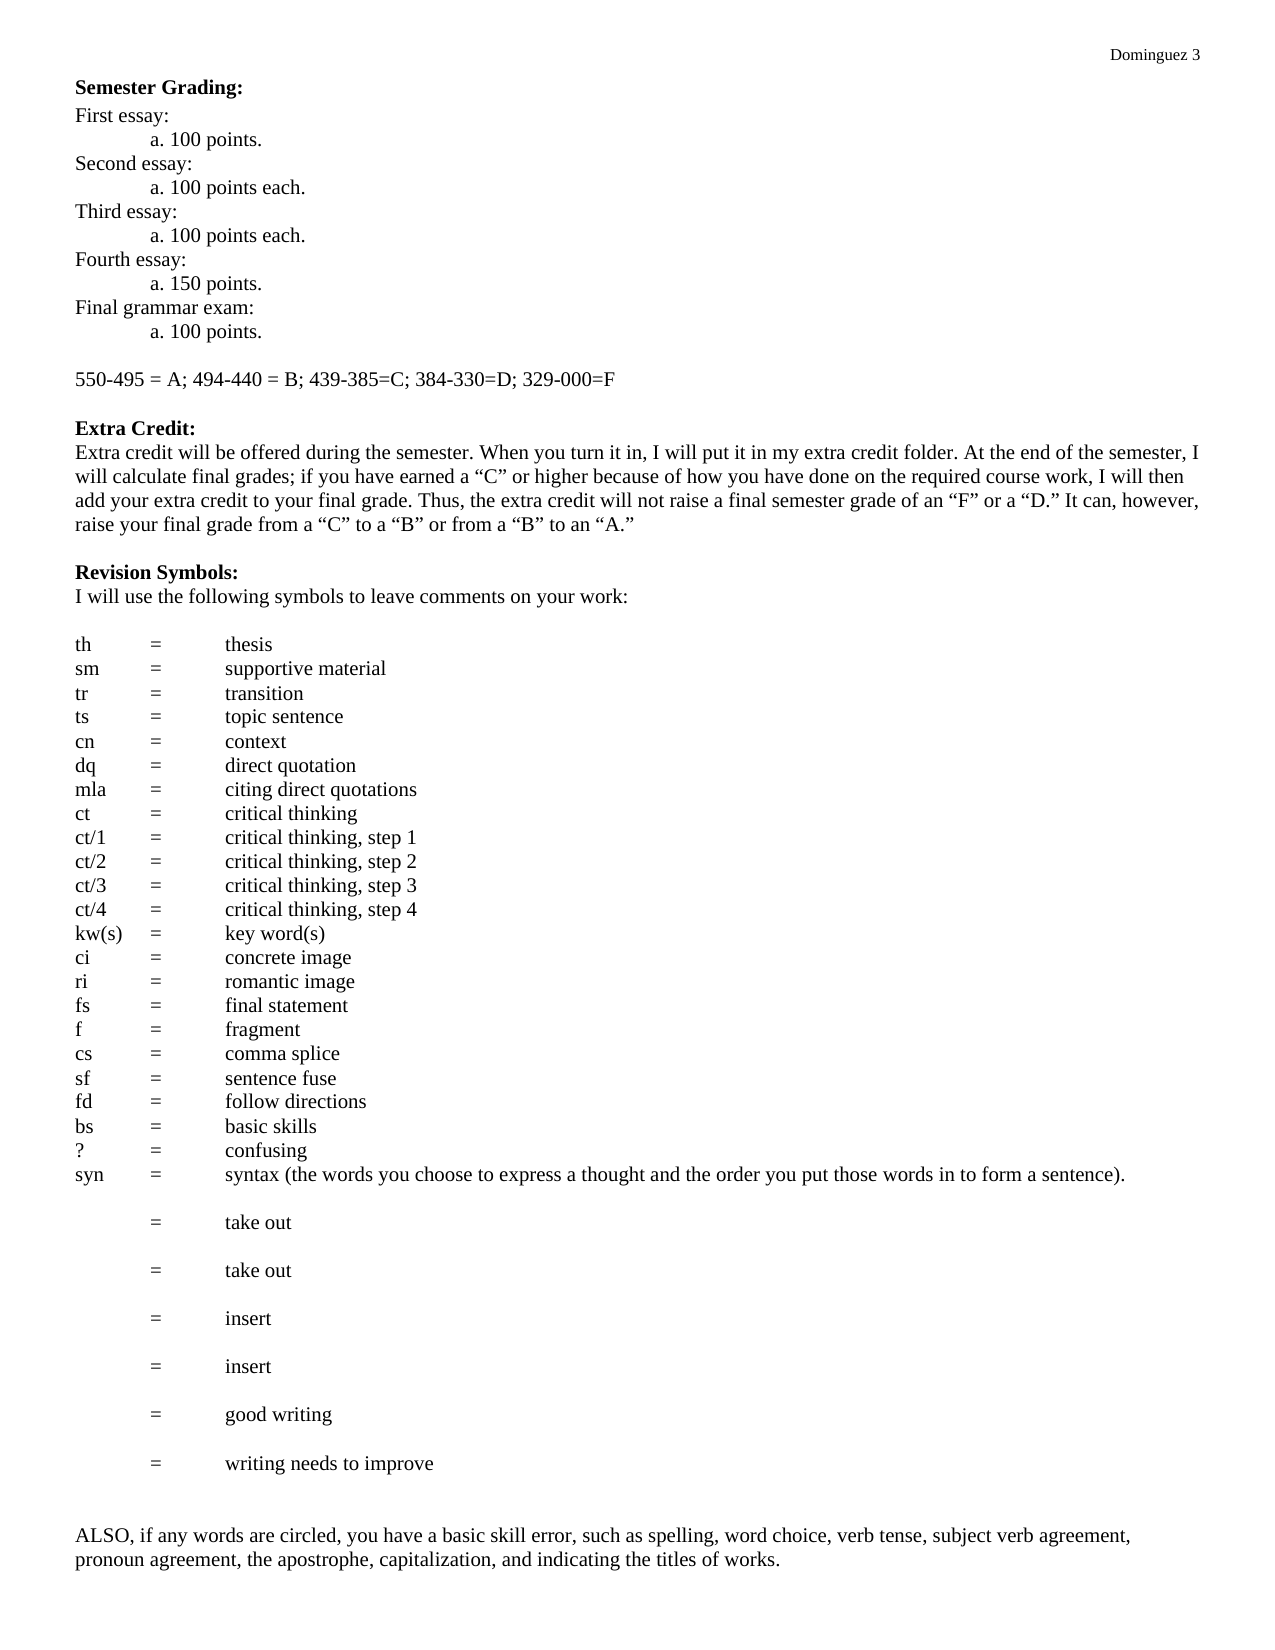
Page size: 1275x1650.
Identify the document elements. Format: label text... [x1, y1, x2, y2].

text syn = syntax (the words you choose to express a thought and the order you put those words in to form a sentence). [75, 1162, 1200, 1186]
text Extra credit will be offered during the semester. When you turn it in, I will put it in my extra credit folder. At the end of the semester, I will calculate final grades; if you have earned a “C” or higher because of how you have done on the required course work, I will then add your extra credit to your final grade. Thus, the extra credit will not raise a final semester grade of an “F” or a “D.” It can, however, raise your final grade from a “C” to a “B” or from a “B” to an “A.” [75, 440, 1200, 536]
text sf = sentence fuse [75, 1065, 1200, 1089]
text = writing needs to improve [75, 1450, 1200, 1474]
text = insert [75, 1354, 1200, 1378]
text a. 100 points each. [75, 223, 1200, 247]
text = insert [75, 1306, 1200, 1330]
text a. 100 points. [75, 127, 1200, 151]
text kw(s) = key word(s) ci = concrete image [75, 921, 1200, 969]
text ? = confusing [75, 1138, 1200, 1162]
text Third essay: [75, 199, 1200, 223]
text Semester Grading: [75, 75, 1200, 99]
text f = fragment [75, 1017, 1200, 1041]
text I will use the following symbols to leave comments on your work: [75, 584, 1200, 608]
text sm = supportive material [75, 656, 1200, 680]
text Extra Credit: [75, 416, 1200, 440]
text Second essay: [75, 151, 1200, 175]
text = take out [75, 1258, 1200, 1282]
text ri = romantic image [75, 969, 1200, 993]
text ALSO, if any words are circled, you have a basic skill error, such as spelling, word choice, verb tense, subject verb agreement, pronoun agreement, the apostrophe, capitalization, and indicating the titles of works. [75, 1523, 1200, 1571]
text 550-495 = A; 494-440 = B; 439-385=C; 384-330=D; 329-000=F [75, 367, 1200, 391]
text ct = critical thinking [75, 801, 1200, 825]
text bs = basic skills [75, 1113, 1200, 1138]
text fs = final statement [75, 993, 1200, 1017]
text a. 100 points. [75, 319, 1200, 343]
text a. 100 points each. [75, 175, 1200, 199]
text dq = direct quotation [75, 753, 1200, 777]
text mla = citing direct quotations [75, 777, 1200, 801]
text First essay: [75, 103, 1200, 127]
text Fourth essay: [75, 247, 1200, 271]
text cs = comma splice [75, 1041, 1200, 1065]
text cn = context [75, 728, 1200, 753]
text ct/4 = critical thinking, step 4 [75, 897, 1200, 921]
text th = thesis [75, 632, 1200, 656]
text Final grammar exam: [75, 295, 1200, 319]
text ct/3 = critical thinking, step 3 [75, 873, 1200, 897]
text ts = topic sentence [75, 704, 1200, 728]
text ct/1 = critical thinking, step 1 [75, 825, 1200, 849]
text Revision Symbols: [75, 560, 1200, 584]
text fd = follow directions [75, 1089, 1200, 1113]
text = take out [75, 1210, 1200, 1234]
text ct/2 = critical thinking, step 2 [75, 849, 1200, 873]
text a. 150 points. [75, 271, 1200, 295]
text tr = transition [75, 680, 1200, 704]
text = good writing [75, 1402, 1200, 1426]
